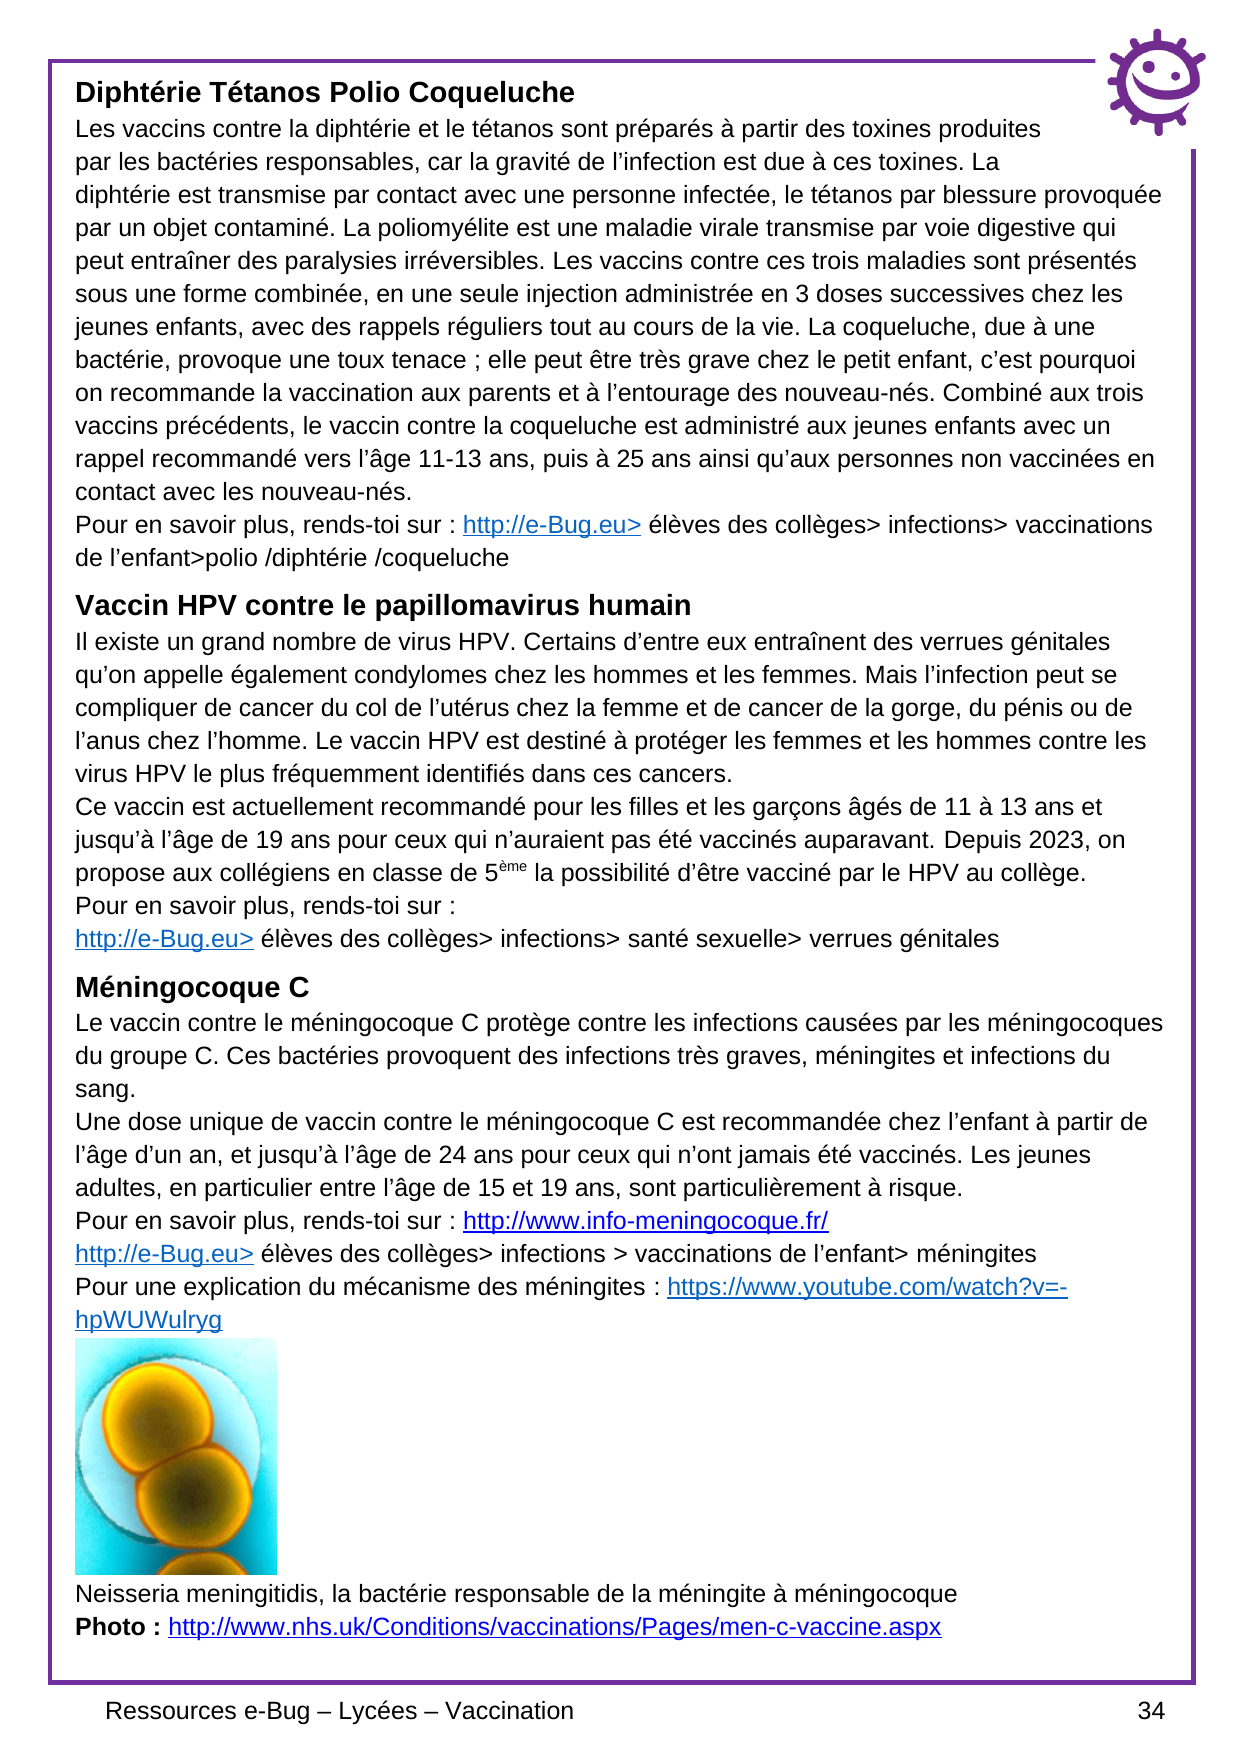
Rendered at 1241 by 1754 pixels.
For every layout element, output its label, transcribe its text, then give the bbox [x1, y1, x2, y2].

text Une dose unique de vaccin contre le méningocoque C est recommandée chez l’enfant à partir de l’âge d’un an, et jusqu’à l’âge de 24 ans pour ceux qui n’ont jamais été vaccinés. Les jeunes adultes, en particulier entre l’âge de 15 et 19 ans, sont particulièrement à risque. [75, 1107, 1165, 1202]
text Pour en savoir plus, rends-toi sur : http://www.info-meningocoque.fr/ [75, 1206, 1165, 1235]
text http://e-Bug.eu> élèves des collèges> infections > vaccinations de l’enfant> méningites [75, 1239, 1165, 1268]
text Il existe un grand nombre de virus HPV. Certains d’entre eux entraînent des verrues génitales qu’on appelle également condylomes chez les hommes et les femmes. Mais l’infection peut se compliquer de cancer du col de l’utérus chez la femme et de cancer de la gorge, du pénis ou de l’anus chez l’homme. Le vaccin HPV est destiné à protéger les femmes et les hommes contre les virus HPV le plus fréquemment identifiés dans ces cancers. [75, 627, 1165, 788]
text Les vaccins contre la diphtérie et le tétanos sont préparés à partir des toxines produites par les bactéries responsables, car la gravité de l’infection est due à ces toxines. La diphtérie est transmise par contact avec une personne infectée, le tétanos par blessure provoquée par un objet contaminé. La poliomyélite est une maladie virale transmise par voie digestive qui peut entraîner des paralysies irréversibles. Les vaccins contre ces trois maladies sont présentés sous une forme combinée, en une seule injection administrée en 3 doses successives chez les jeunes enfants, avec des rappels réguliers tout au cours de la vie. La coqueluche, due à une bactérie, provoque une toux tenace ; elle peut être très grave chez le petit enfant, c’est pourquoi on recommande la vaccination aux parents et à l’entourage des nouveau-nés. Combiné aux trois vaccins précédents, le vaccin contre la coqueluche est administré aux jeunes enfants avec un rappel recommandé vers l’âge 11-13 ans, puis à 25 ans ainsi qu’aux personnes non vaccinées en contact avec les nouveau-nés. [75, 113, 1165, 506]
text Photo : http://www.nhs.uk/Conditions/vaccinations/Pages/men-c-vaccine.aspx [75, 1612, 1165, 1641]
text Le vaccin contre le méningocoque C protège contre les infections causées par les méningocoques du groupe C. Ces bactéries provoquent des infections très graves, méningites et infections du sang. [75, 1037, 1165, 1103]
text Pour en savoir plus, rends-toi sur : [75, 891, 1165, 920]
subtitle Méningocoque C [75, 969, 1165, 1003]
text Pour une explication du mécanisme des méningites : https://www.youtube.com/watch?v=-hpWUWulryg [75, 1272, 1165, 1334]
text http://e-Bug.eu> élèves des collèges> infections> santé sexuelle> verrues génitales [75, 924, 1165, 953]
text Neisseria meningitidis, la bactérie responsable de la méningite à méningocoque [75, 1579, 1165, 1608]
text Pour en savoir plus, rends-toi sur : http://e-Bug.eu> élèves des collèges> infections> vaccinations de l’enfant>polio /diphtérie /coqueluche [75, 510, 1165, 572]
subtitle Vaccin HPV contre le papillomavirus humain [75, 588, 1165, 622]
subtitle Diphtérie Tétanos Polio Coqueluche [75, 75, 1095, 108]
text Ce vaccin est actuellement recommandé pour les filles et les garçons âgés de 11 à 13 ans et jusqu’à l’âge de 19 ans pour ceux qui n’auraient pas été vaccinés auparavant. Depuis 2023, on propose aux collégiens en classe de 5ème la possibilité d’être vacciné par le HPV au collège. [75, 792, 1165, 887]
picture [1095, 23, 1219, 149]
picture [75, 1338, 277, 1575]
